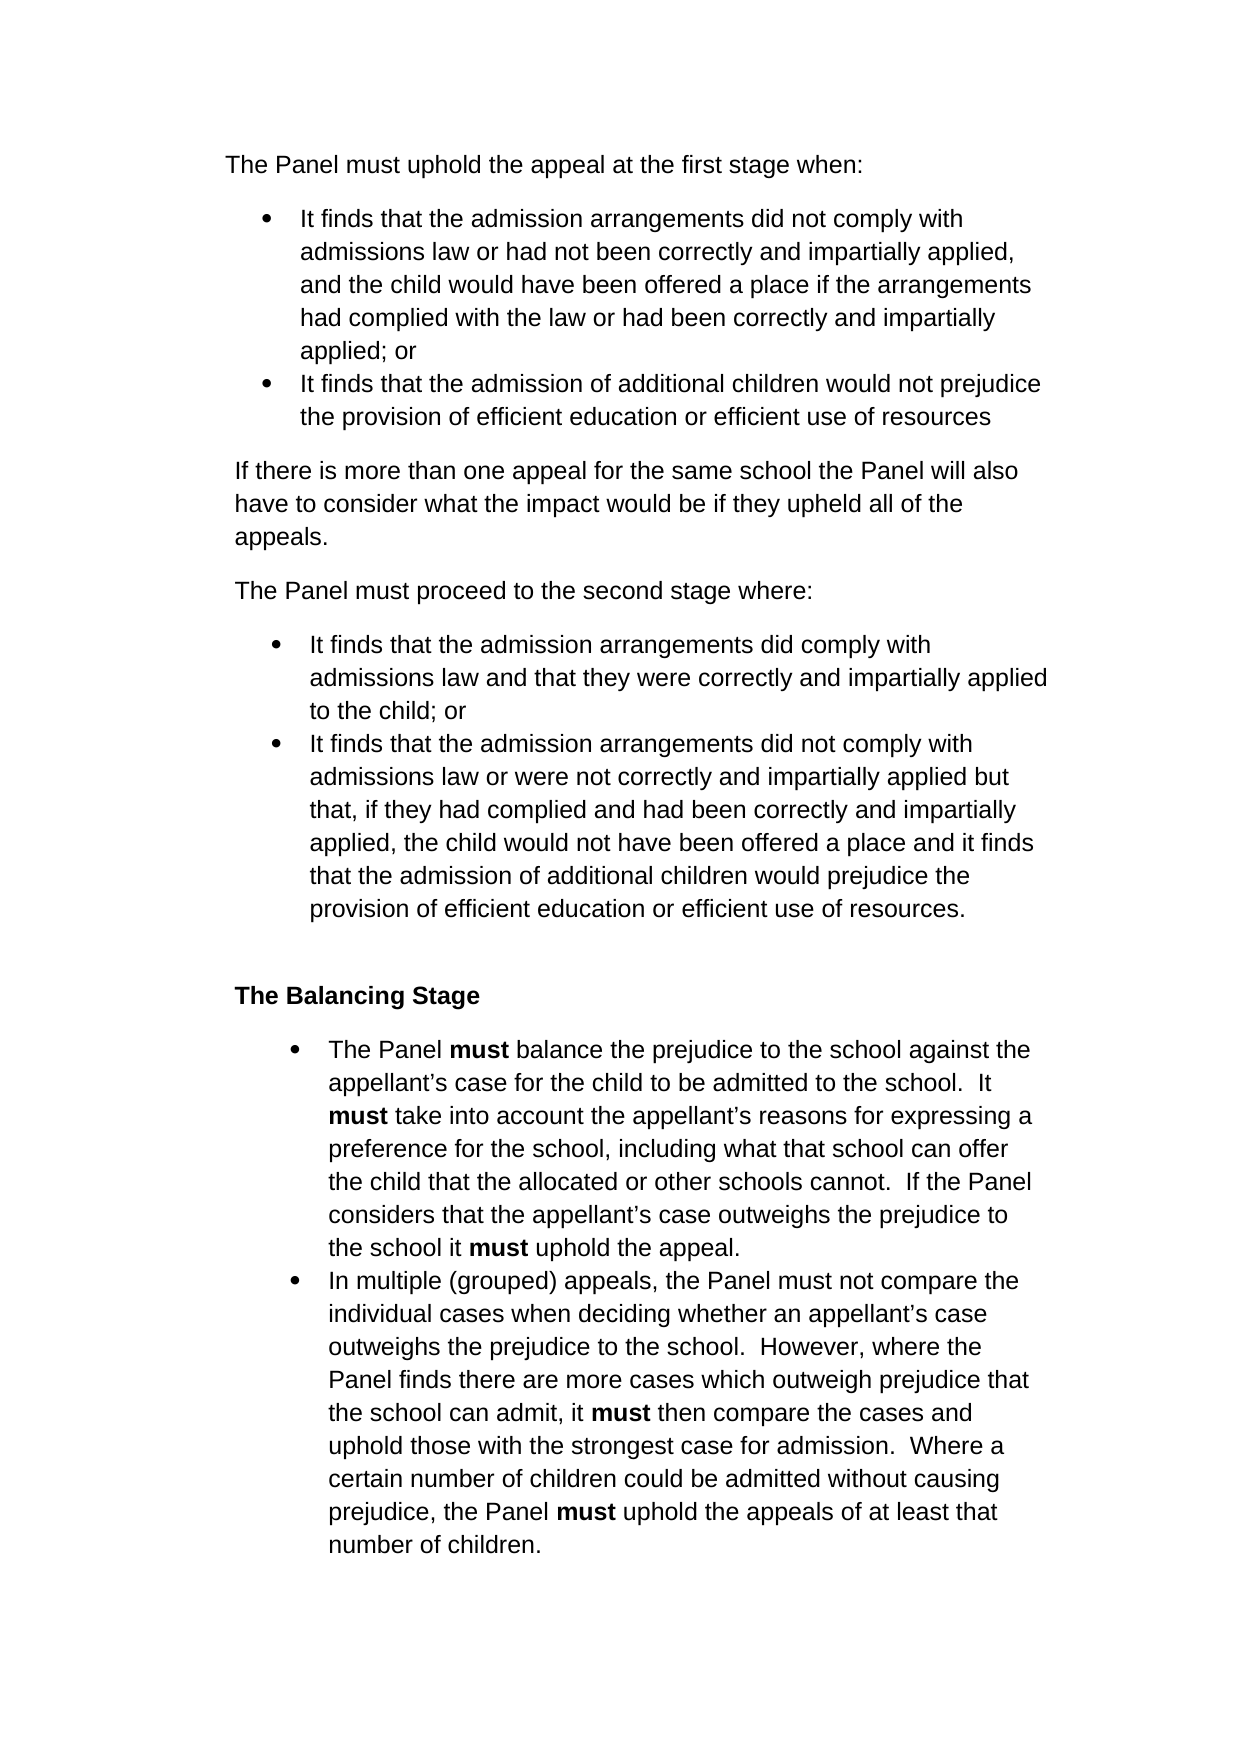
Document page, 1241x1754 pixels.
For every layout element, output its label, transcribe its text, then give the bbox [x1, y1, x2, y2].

list In multiple (grouped) appeals, the Panel must not compare the individual cases when deciding whether an appellant’s case outweighs the prejudice to the school. However, where the Panel finds there are more cases which outweigh prejudice that the school can admit, it must then compare the cases and uphold those with the strongest case for admission. Where a certain number of children could be admitted without causing prejudice, the Panel must uphold the appeals of at least that number of children. [291, 1266, 1050, 1559]
list It finds that the admission arrangements did not comply with admissions law or had not been correctly and impartially applied, and the child would have been offered a place if the arrangements had complied with the law or had been correctly and impartially applied; or [262, 204, 1050, 365]
list It finds that the admission arrangements did not comply with admissions law or were not correctly and impartially applied but that, if they had complied and had been correctly and impartially applied, the child would not have been offered a place and it finds that the admission of additional children would prejudice the provision of efficient education or efficient use of resources. [272, 729, 1050, 923]
list It finds that the admission of additional children would not prejudice the provision of efficient education or efficient use of resources [262, 369, 1050, 431]
list It finds that the admission arrangements did comply with admissions law and that they were correctly and impartially applied to the child; or [272, 630, 1050, 725]
list The Panel must balance the prejudice to the school against the appellant’s case for the child to be admitted to the school. It must take into account the appellant’s reasons for expressing a preference for the school, including what that school can offer the child that the allocated or other schools cannot. If the Panel considers that the appellant’s case outweighs the prejudice to the school it must uphold the appeal. [291, 1035, 1050, 1262]
text The Panel must uphold the appeal at the first stage when: [225, 150, 1050, 179]
text The Panel must proceed to the second stage where: [234, 576, 1050, 605]
text The Balancing Stage [234, 981, 1050, 1010]
text If there is more than one appeal for the same school the Panel will also have to consider what the impact would be if they upheld all of the appeals. [234, 456, 1050, 551]
